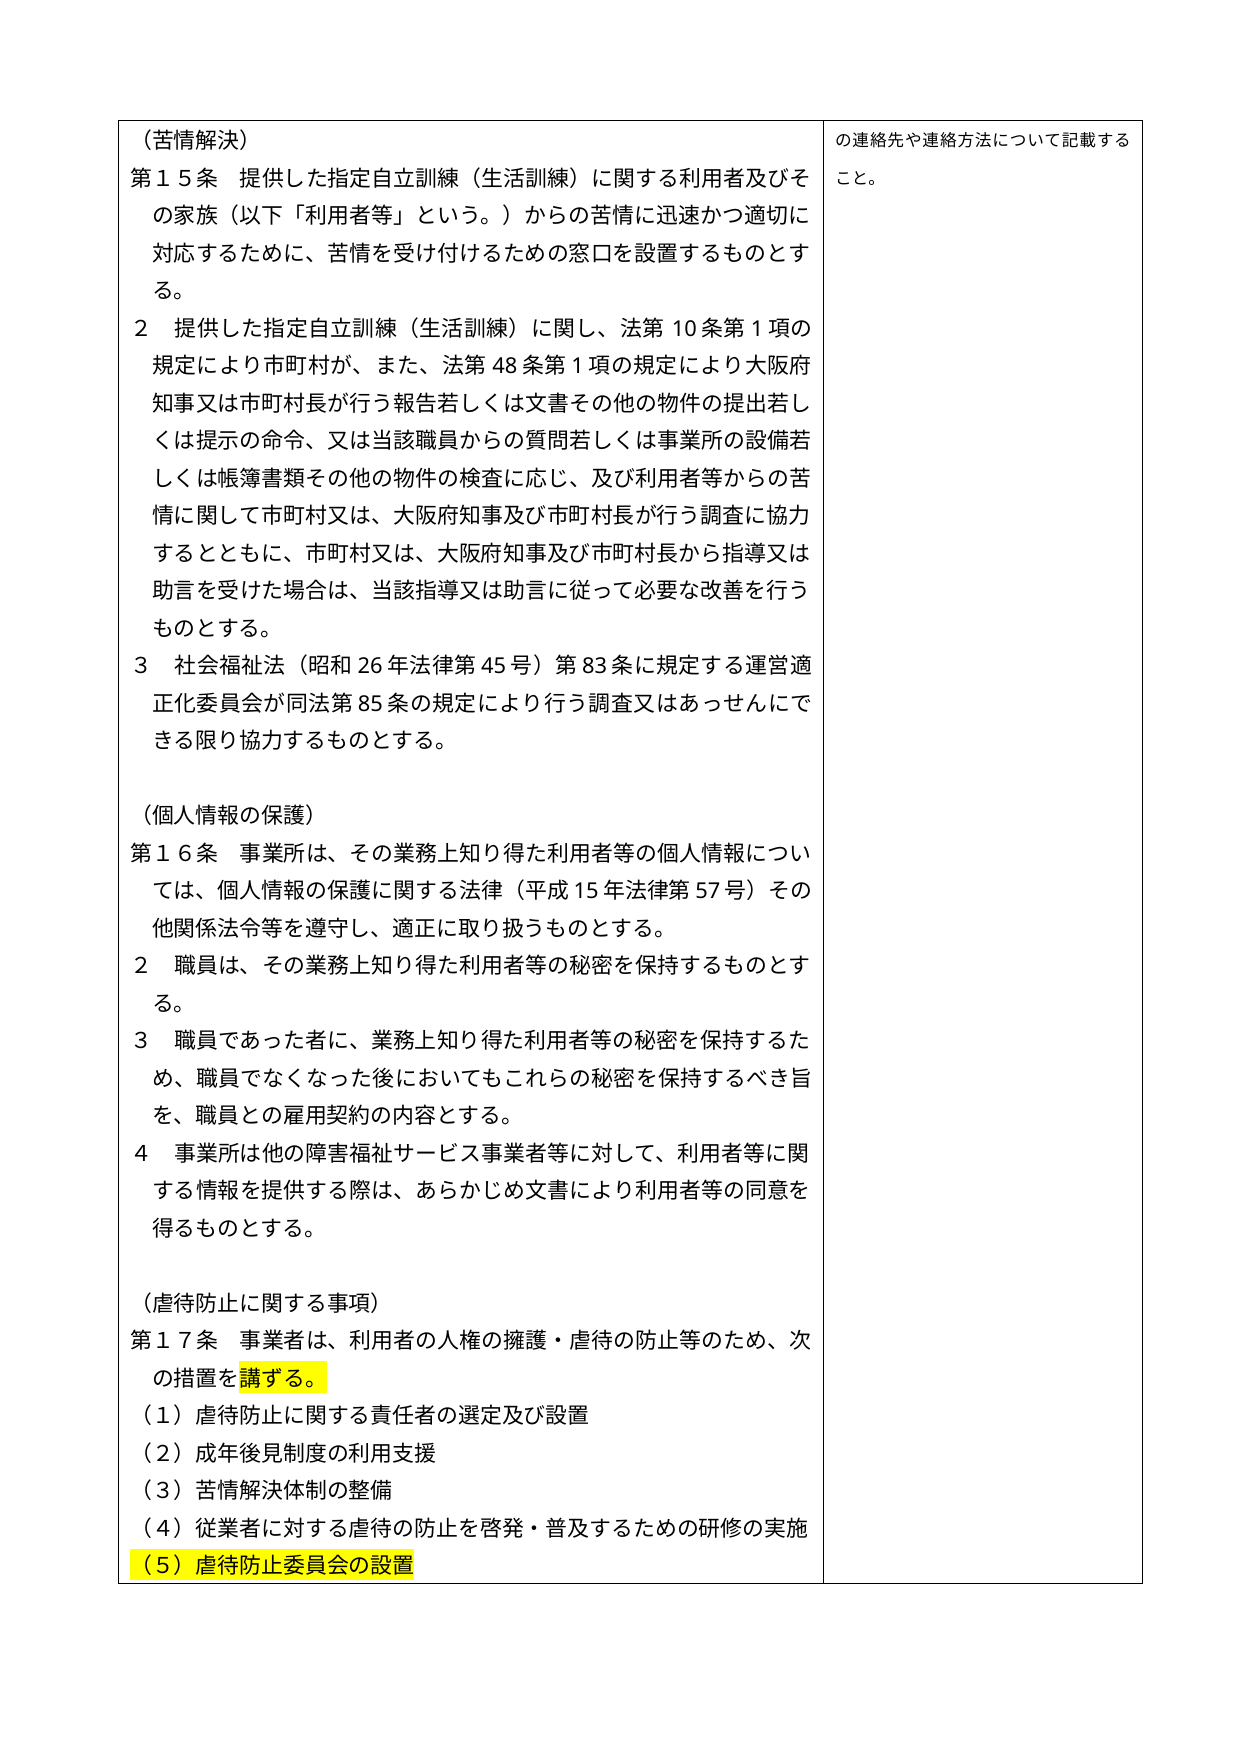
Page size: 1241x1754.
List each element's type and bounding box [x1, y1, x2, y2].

table_cell [119, 121, 823, 1583]
table_cell [824, 121, 1142, 1583]
